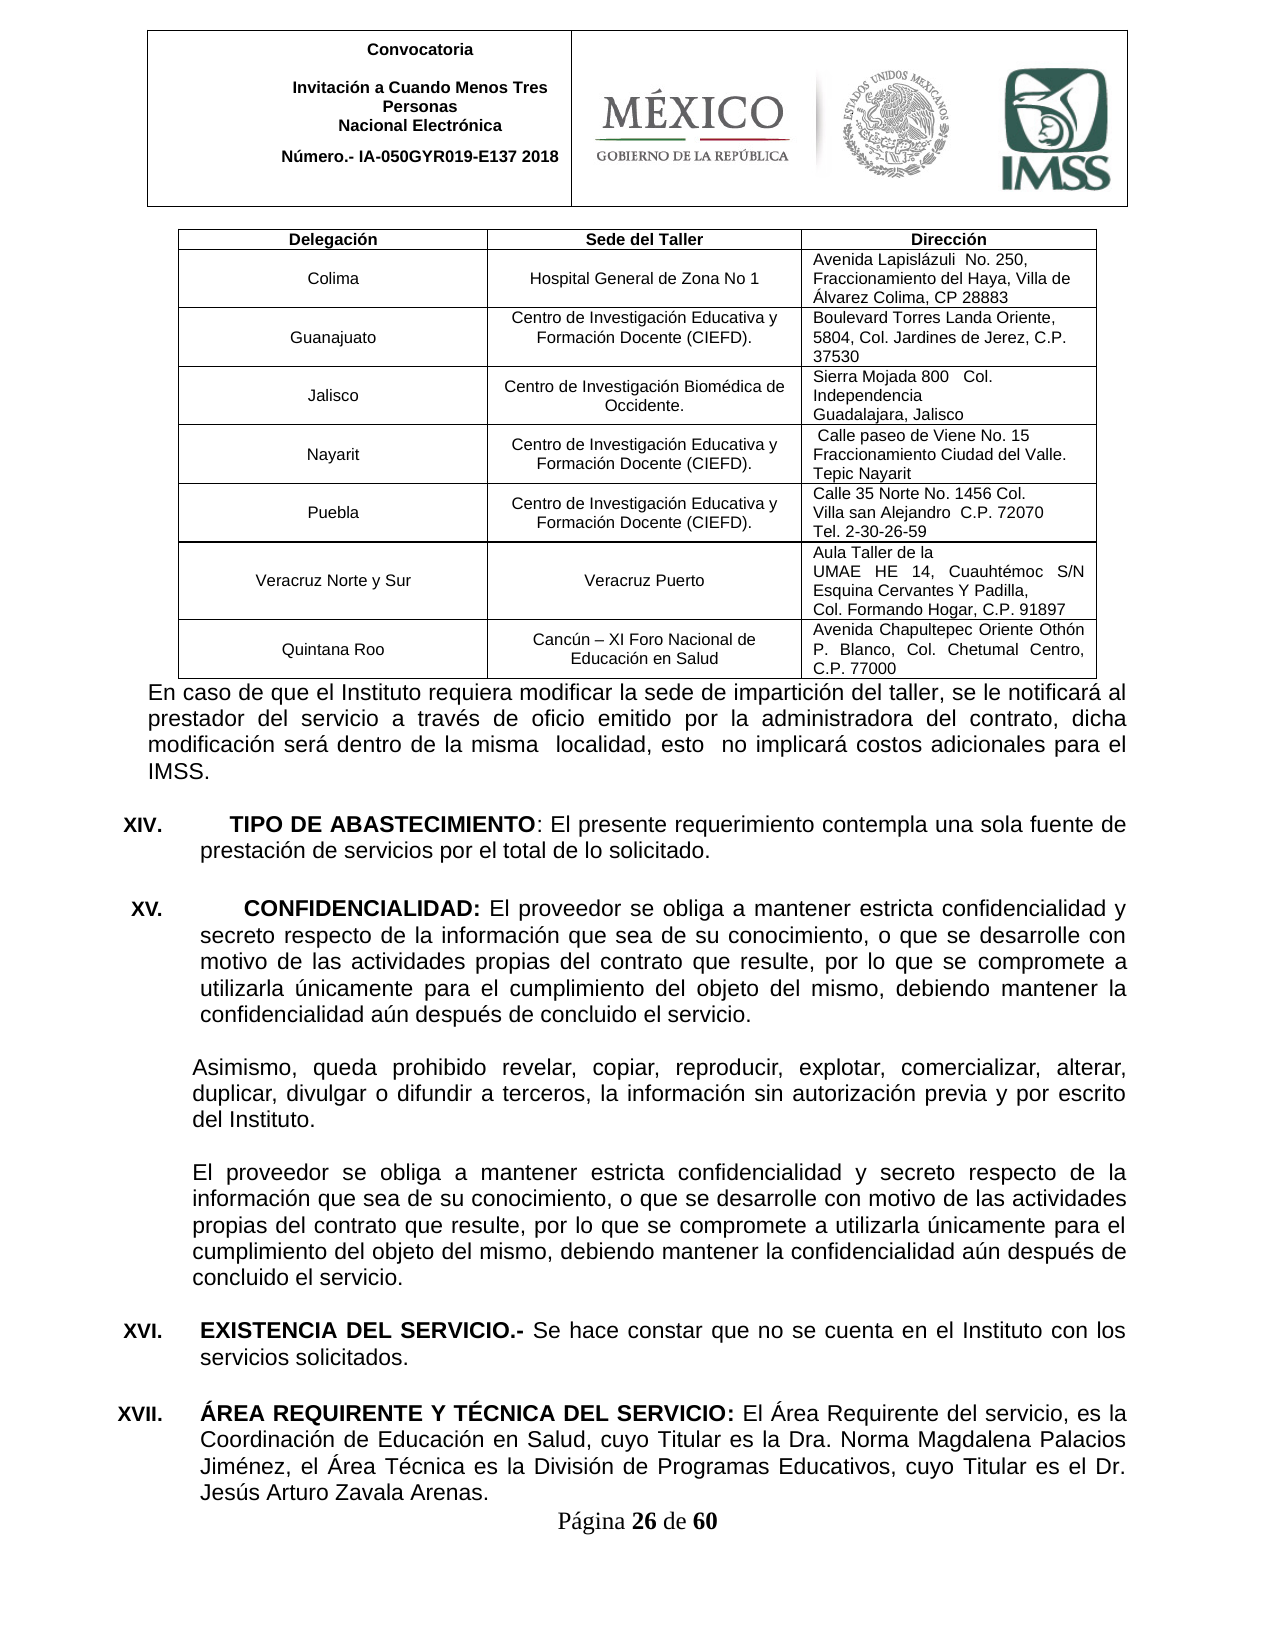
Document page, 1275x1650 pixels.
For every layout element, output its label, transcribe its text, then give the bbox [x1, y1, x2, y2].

picture [997, 58, 1112, 197]
table_cell Puebla [179, 484, 487, 541]
table_cell Hospital General de Zona No 1 [488, 250, 801, 307]
table_cell Veracruz Norte y Sur [179, 543, 487, 619]
table_cell Nayarit [179, 425, 487, 483]
table_cell Centro de Investigación Educativa y Formación Docente (CIEFD). [488, 484, 801, 541]
list CONFIDENCIALIDAD: El proveedor se obliga a mantener estricta confidencialidad y secreto respecto de la información que sea de su conocimiento, o que se desarrolle con motivo de las actividades propias del contrato que resulte, por lo que se compromete a utilizarla únicamente para el cumplimiento del objeto del mismo, debiendo mantener la confidencialidad aún después de concluido el servicio. [162, 895, 1127, 1027]
text Asimismo, queda prohibido revelar, copiar, reproducir, explotar, comercializar, alterar, duplicar, divulgar o difundir a terceros, la información sin autorización previa y por escrito del Instituto. [192, 1053, 1127, 1133]
table_cell Centro de Investigación Educativa y Formación Docente (CIEFD). [488, 308, 801, 366]
table_cell Colima [179, 250, 487, 307]
table_cell Cancún – XI Foro Nacional de Educación en Salud [488, 620, 801, 678]
table_header Delegación [179, 230, 487, 249]
text El proveedor se obliga a mantener estricta confidencialidad y secreto respecto de la información que sea de su conocimiento, o que se desarrolle con motivo de las actividades propias del contrato que resulte, por lo que se compromete a utilizarla únicamente para el cumplimiento del objeto del mismo, debiendo mantener la confidencialidad aún después de concluido el servicio. [192, 1159, 1127, 1291]
table_cell Avenida Chapultepec Oriente Othón P. Blanco, Col. Chetumal Centro, C.P. 77000 [802, 620, 1096, 678]
table_cell Jalisco [179, 367, 487, 424]
table_cell Centro de Investigación Educativa y Formación Docente (CIEFD). [488, 425, 801, 483]
text En caso de que el Instituto requiera modificar la sede de impartición del taller, se le notificará al prestador del servicio a través de oficio emitido por la administradora del contrato, dicha modificación será dentro de la misma localidad, esto no implicará costos adicionales para el IMSS. [148, 231, 1127, 784]
table_cell Aula Taller de la UMAE HE 14, Cuauhtémoc S/N Esquina Cervantes Y Padilla, Col. Formando Hogar, C.P. 91897 [802, 543, 1096, 619]
table_cell Centro de Investigación Biomédica de Occidente. [488, 367, 801, 424]
list ÁREA REQUIRENTE Y TÉCNICA DEL SERVICIO: El Área Requirente del servicio, es la Coordinación de Educación en Salud, cuyo Titular es la Dra. Norma Magdalena Palacios Jiménez, el Área Técnica es la División de Programas Educativos, cuyo Titular es el Dr. Jesús Arturo Zavala Arenas. [162, 1400, 1127, 1505]
table_cell Sierra Mojada 800 Col. Independencia Guadalajara, Jalisco [802, 367, 1096, 424]
list EXISTENCIA DEL SERVICIO.- Se hace constar que no se cuenta en el Instituto con los servicios solicitados. [162, 1317, 1127, 1370]
picture [593, 57, 953, 189]
table_header Sede del Taller [488, 230, 801, 249]
table_cell Avenida Lapislázuli No. 250, Fraccionamiento del Haya, Villa de Álvarez Colima, CP 28883 [802, 250, 1096, 307]
table_cell Guanajuato [179, 308, 487, 366]
table_cell Quintana Roo [179, 620, 487, 678]
table_cell Boulevard Torres Landa Oriente, 5804, Col. Jardines de Jerez, C.P. 37530 [802, 308, 1096, 366]
table_cell Calle 35 Norte No. 1456 Col. Villa san Alejandro C.P. 72070 Tel. 2-30-26-59 [802, 484, 1096, 541]
table_header Dirección [802, 230, 1096, 249]
table_cell Calle paseo de Viene No. 15 Fraccionamiento Ciudad del Valle. Tepic Nayarit [802, 425, 1096, 483]
list TIPO DE ABASTECIMIENTO: El presente requerimiento contempla una sola fuente de prestación de servicios por el total de lo solicitado. [162, 811, 1127, 863]
table_cell Veracruz Puerto [488, 543, 801, 619]
